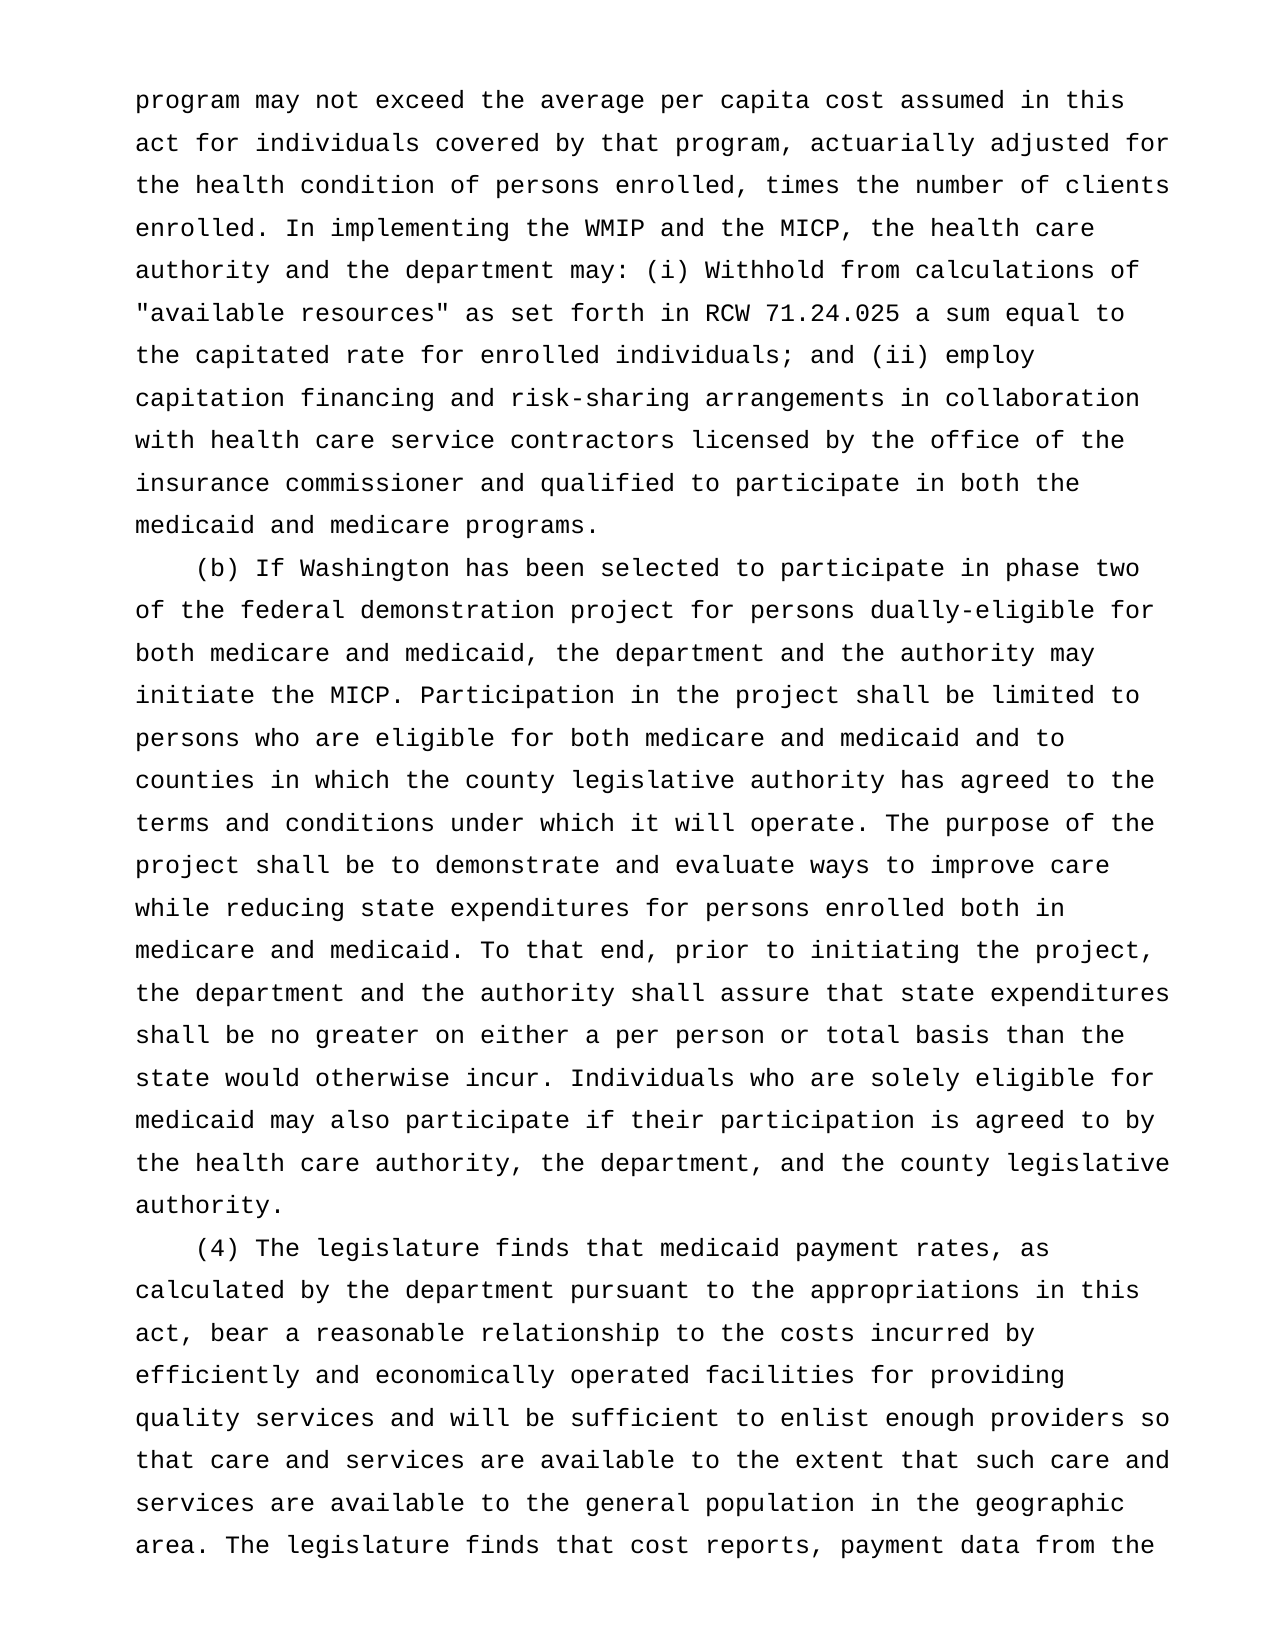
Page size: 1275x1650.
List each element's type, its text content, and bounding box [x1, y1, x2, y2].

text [135, 1222, 1170, 1562]
text (b) If Washington has been selected to participate in phase two of the federal demonstration project for persons dually-eligible for both medicare and medicaid, the department and the authority may initiate the MICP. Participation in the project shall be limited to persons who are eligible for both medicare and medicaid and to counties in which the county legislative authority has agreed to the terms and conditions under which it will operate. The purpose of the project shall be to demonstrate and evaluate ways to improve care while reducing state expenditures for persons enrolled both in medicare and medicaid. To that end, prior to initiating the project, the department and the authority shall assure that state expenditures shall be no greater on either a per person or total basis than the state would otherwise incur. Individuals who are solely eligible for medicaid may also participate if their participation is agreed to by the health care authority, the department, and the county legislative authority. [135, 542, 1170, 1222]
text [135, 75, 1170, 542]
